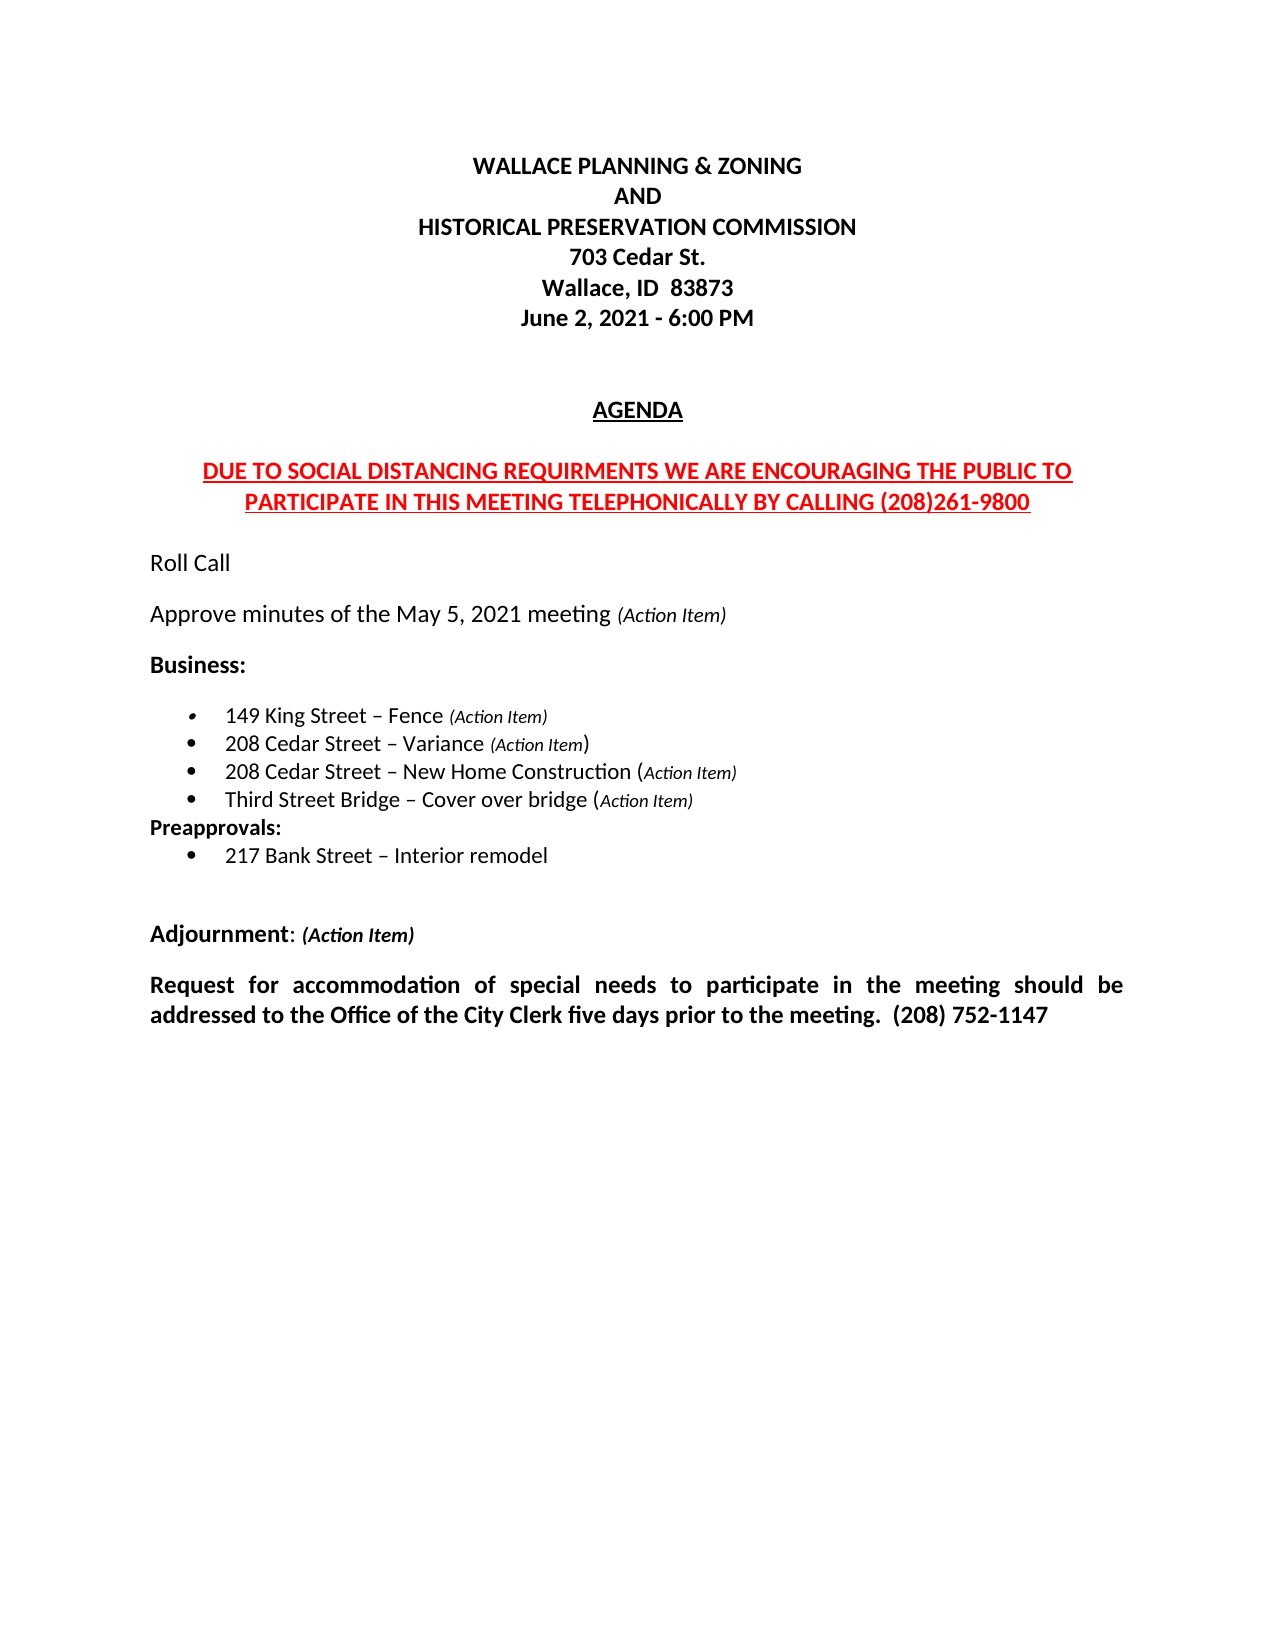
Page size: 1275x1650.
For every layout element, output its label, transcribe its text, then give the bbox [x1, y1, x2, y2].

text Wallace, ID 83873 [150, 272, 1125, 303]
text June 2, 2021 - 6:00 PM [150, 303, 1125, 333]
text AND [150, 181, 1125, 211]
list 208 Cedar Street – New Home Construction (Action Item) [187, 757, 1125, 785]
text Approve minutes of the May 5, 2021 meeting (Action Item) [150, 598, 1125, 629]
text DUE TO SOCIAL DISTANCING REQUIRMENTS WE ARE ENCOURAGING THE PUBLIC TO PARTICIPATE IN THIS MEETING TELEPHONICALLY BY CALLING (208)261-9800 [150, 455, 1125, 516]
list Third Street Bridge – Cover over bridge (Action Item) [187, 785, 1125, 813]
text Request for accommodation of special needs to participate in the meeting should be addressed to the Office of the City Clerk five days prior to the meeting. (208) 752-1147 [150, 969, 1125, 1030]
text WALLACE PLANNING & ZONING [150, 150, 1125, 181]
list 217 Bank Street – Interior remodel [187, 841, 1125, 869]
text Preapprovals: [150, 813, 1125, 841]
text Roll Call [150, 547, 1125, 577]
text HISTORICAL PRESERVATION COMMISSION [150, 211, 1125, 242]
text AGENDA [150, 394, 1125, 425]
list 208 Cedar Street – Variance (Action Item) [187, 729, 1125, 757]
text 703 Cedar St. [150, 242, 1125, 272]
text Adjournment: (Action Item) [150, 918, 1125, 948]
list 149 King Street – Fence (Action Item) [187, 701, 1125, 729]
text Business: [150, 649, 1125, 680]
